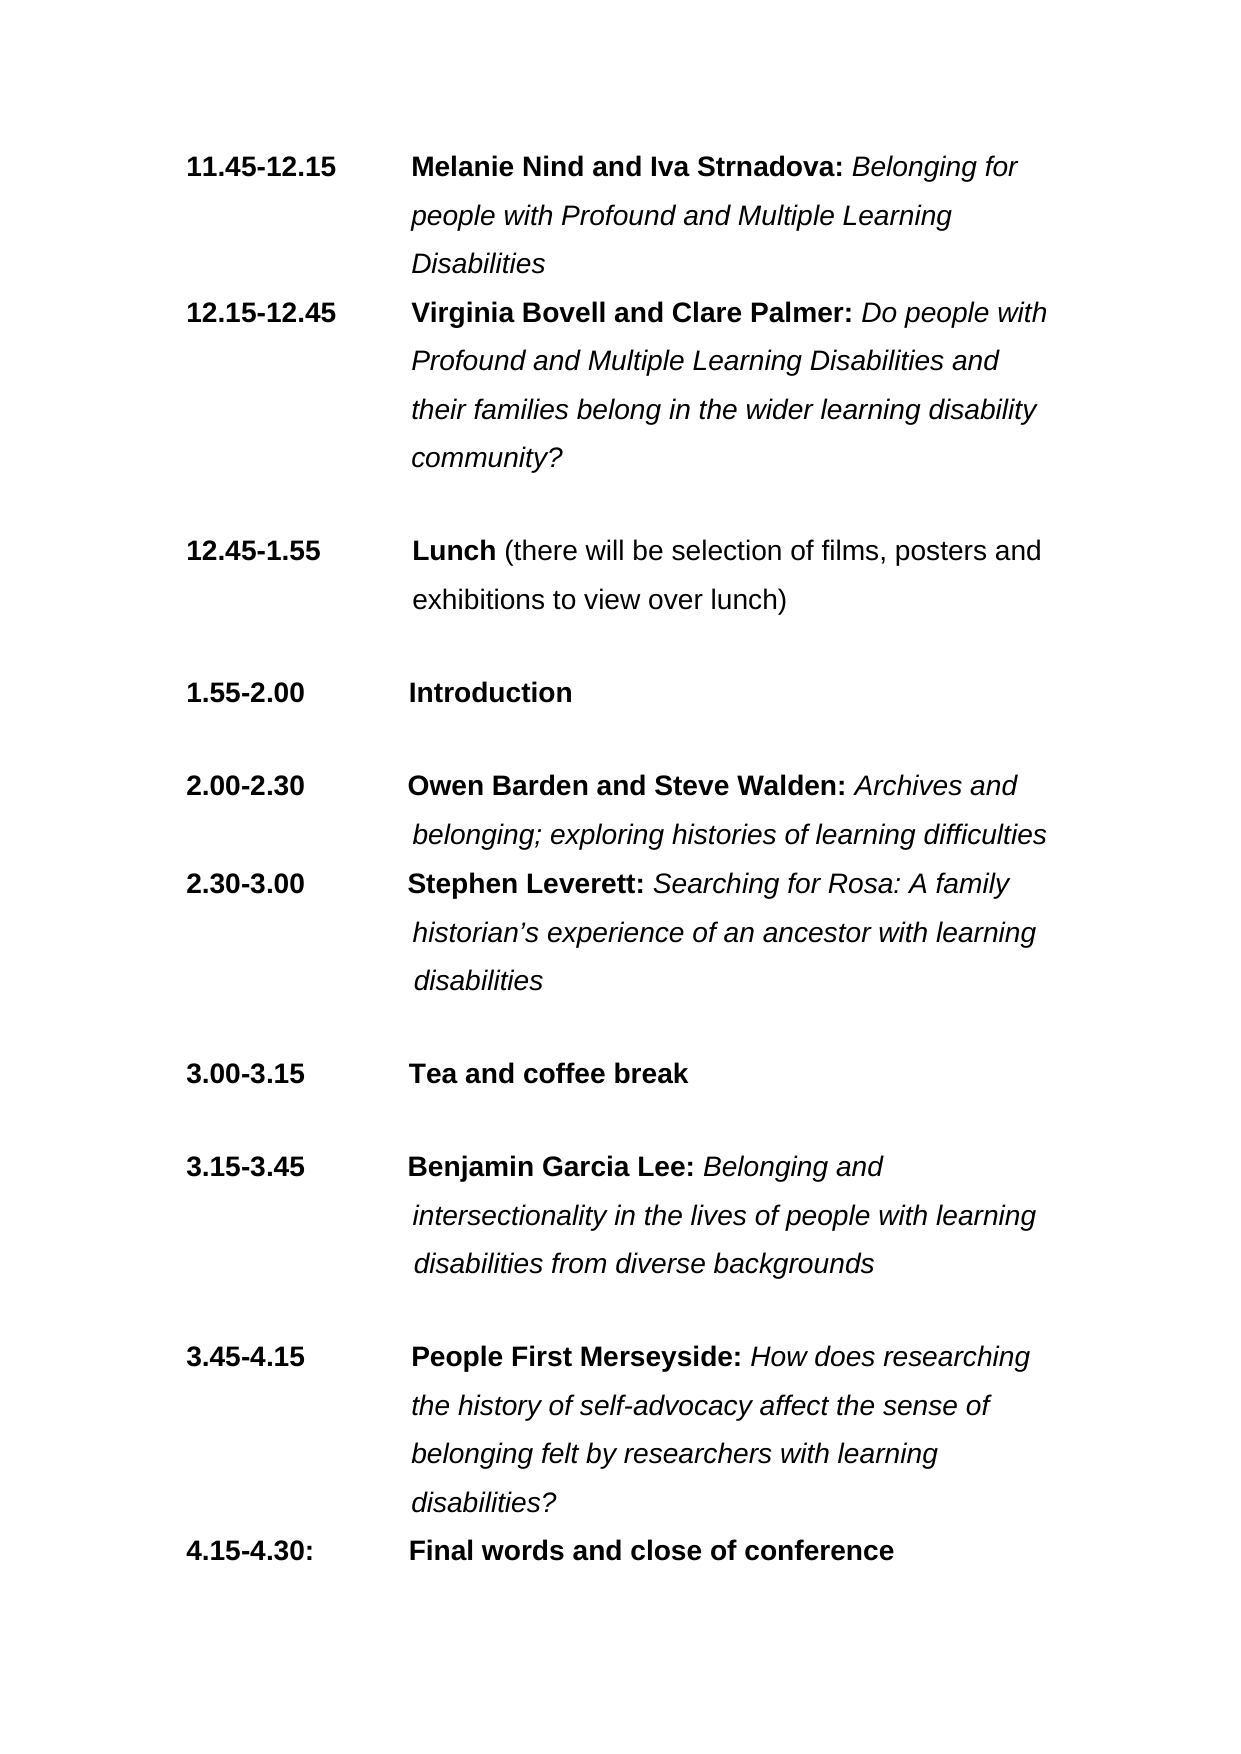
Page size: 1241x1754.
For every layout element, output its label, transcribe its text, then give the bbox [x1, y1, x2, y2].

text 12.15-12.45 Virginia Bovell and Clare Palmer: Do people with Profound and Multiple Learning Disabilities and their families belong in the wider learning disability community? [186, 296, 1059, 474]
text intersectionality in the lives of people with learning disabilities from diverse backgrounds [412, 1199, 1059, 1280]
text 2.30-3.00 Stephen Leverett: Searching for Rosa: A family [186, 867, 1059, 899]
subtitle 2.00-2.30 Owen Barden and Steve Walden: Archives and [186, 769, 1059, 801]
subtitle 3.15-3.45 Benjamin Garcia Lee: Belonging and [186, 1150, 1059, 1182]
subtitle 4.15-4.30: Final words and close of conference [186, 1534, 1059, 1567]
text historian’s experience of an ancestor with learning disabilities [412, 916, 1059, 997]
text 12.45-1.55 Lunch (there will be selection of films, posters and exhibitions to view over lunch) [186, 534, 1059, 615]
text belonging; exploring histories of learning difficulties [187, 818, 1047, 851]
text 11.45-12.15 Melanie Nind and Iva Strnadova: Belonging for people with Profound and Multiple Learning Disabilities [186, 150, 1059, 279]
text 3.00-3.15 Tea and coffee break [186, 1057, 1059, 1089]
text 3.45-4.15 People First Merseyside: How does researching the history of self-advocacy affect the sense of belonging felt by researchers with learning disabilities? [186, 1340, 1059, 1518]
text 1.55-2.00 Introduction [186, 676, 1059, 708]
